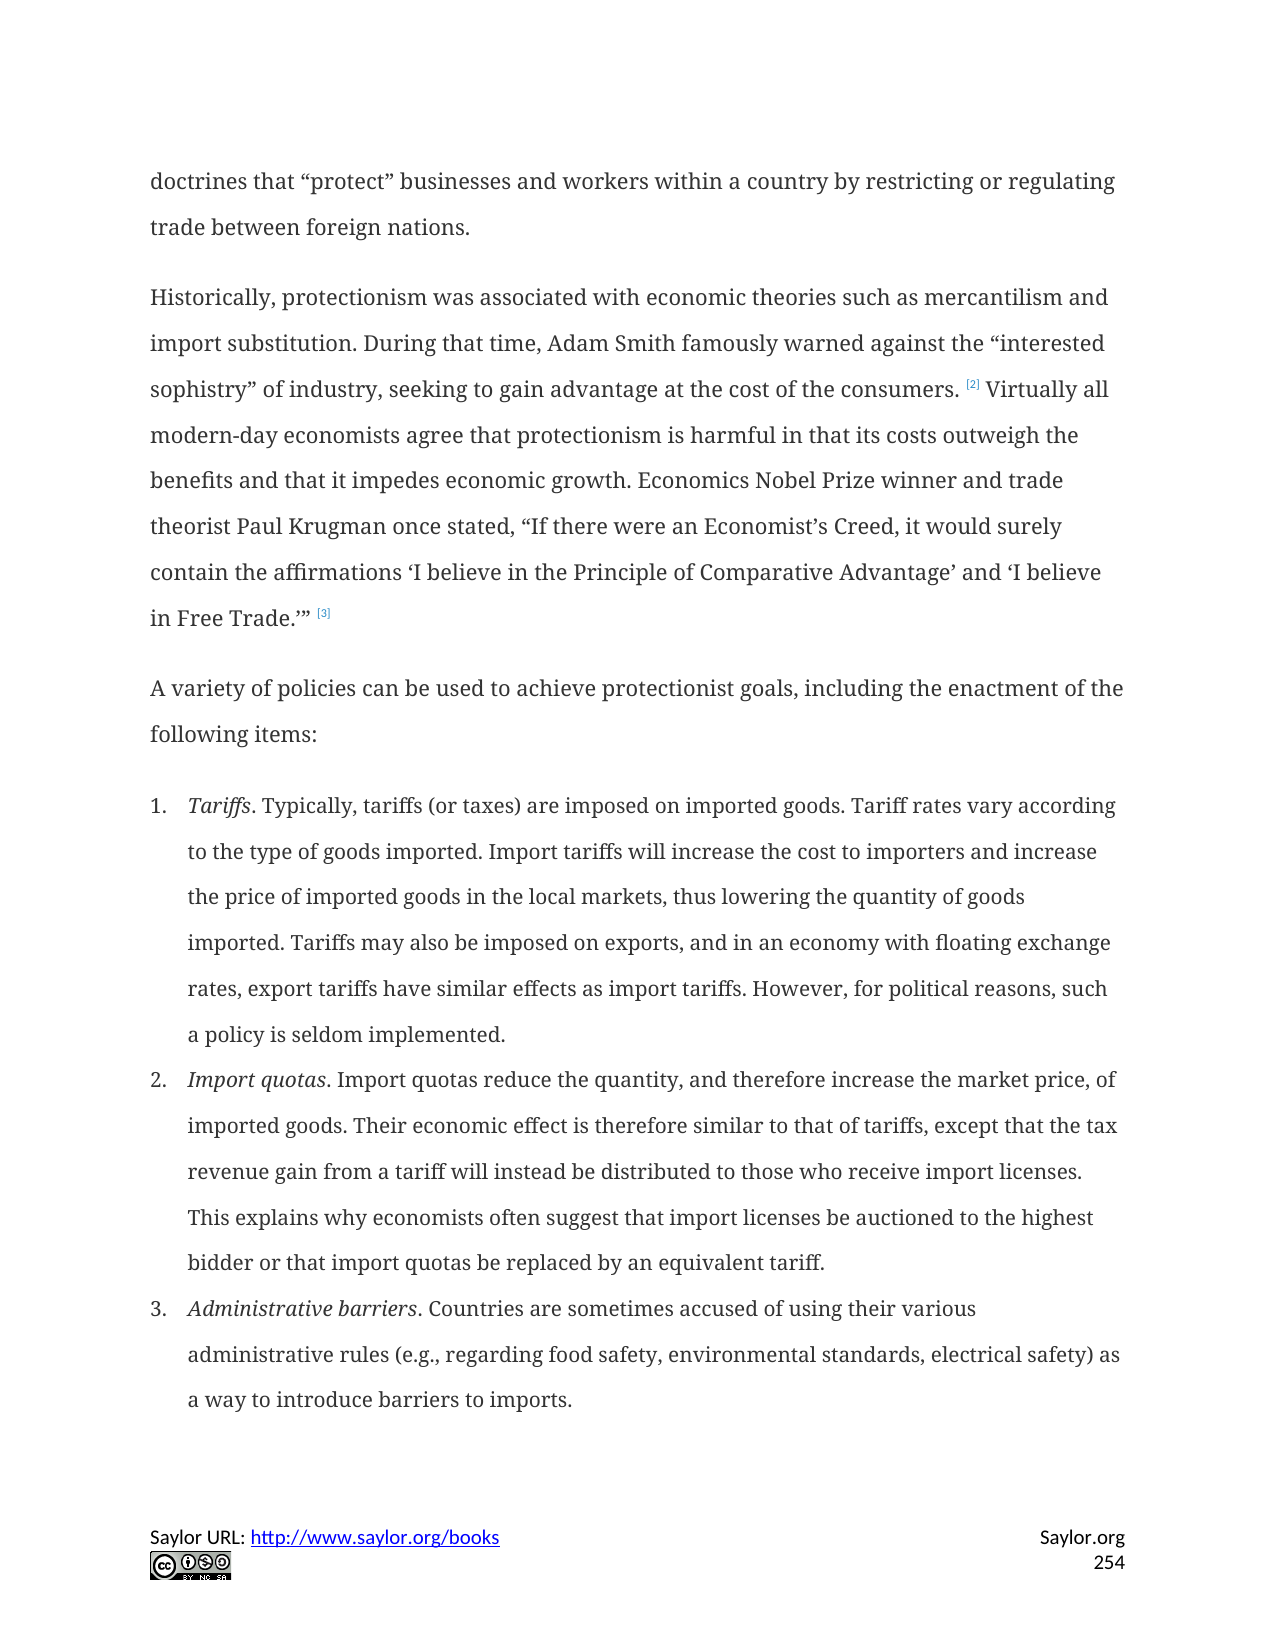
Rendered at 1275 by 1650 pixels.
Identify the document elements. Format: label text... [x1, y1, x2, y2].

list Tariffs. Typically, tariffs (or taxes) are imposed on imported goods. Tariff rates vary according to the type of goods imported. Import tariffs will increase the cost to importers and increase the price of imported goods in the local markets, thus lowering the quantity of goods imported. Tariffs may also be imposed on exports, and in an economy with floating exchange rates, export tariffs have similar effects as import tariffs. However, for political reasons, such a policy is seldom implemented. [150, 774, 1125, 1048]
text A variety of policies can be used to achieve protectionist goals, including the enactment of the following items: [150, 657, 1125, 749]
text Historically, protectionism was associated with economic theories such as mercantilism and import substitution. During that time, Adam Smith famously warned against the “interested sophistry” of industry, seeking to gain advantage at the cost of the consumers. [2] Virtually all modern-day economists agree that protectionism is harmful in that its costs outweigh the benefits and that it impedes economic growth. Economics Nobel Prize winner and trade theorist Paul Krugman once stated, “If there were an Economist’s Creed, it would surely contain the affirmations ‘I believe in the Principle of Comparative Advantage’ and ‘I believe in Free Trade.’” [3] [150, 266, 1125, 632]
list Administrative barriers. Countries are sometimes accused of using their various administrative rules (e.g., regarding food safety, environmental standards, electrical safety) as a way to introduce barriers to imports. [150, 1277, 1125, 1414]
picture [150, 1551, 232, 1580]
list Import quotas. Import quotas reduce the quantity, and therefore increase the market price, of imported goods. Their economic effect is therefore similar to that of tariffs, except that the tax revenue gain from a tariff will instead be distributed to those who receive import licenses. This explains why economists often suggest that import licenses be auctioned to the highest bidder or that import quotas be replaced by an equivalent tariff. [150, 1048, 1125, 1277]
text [150, 150, 1125, 241]
